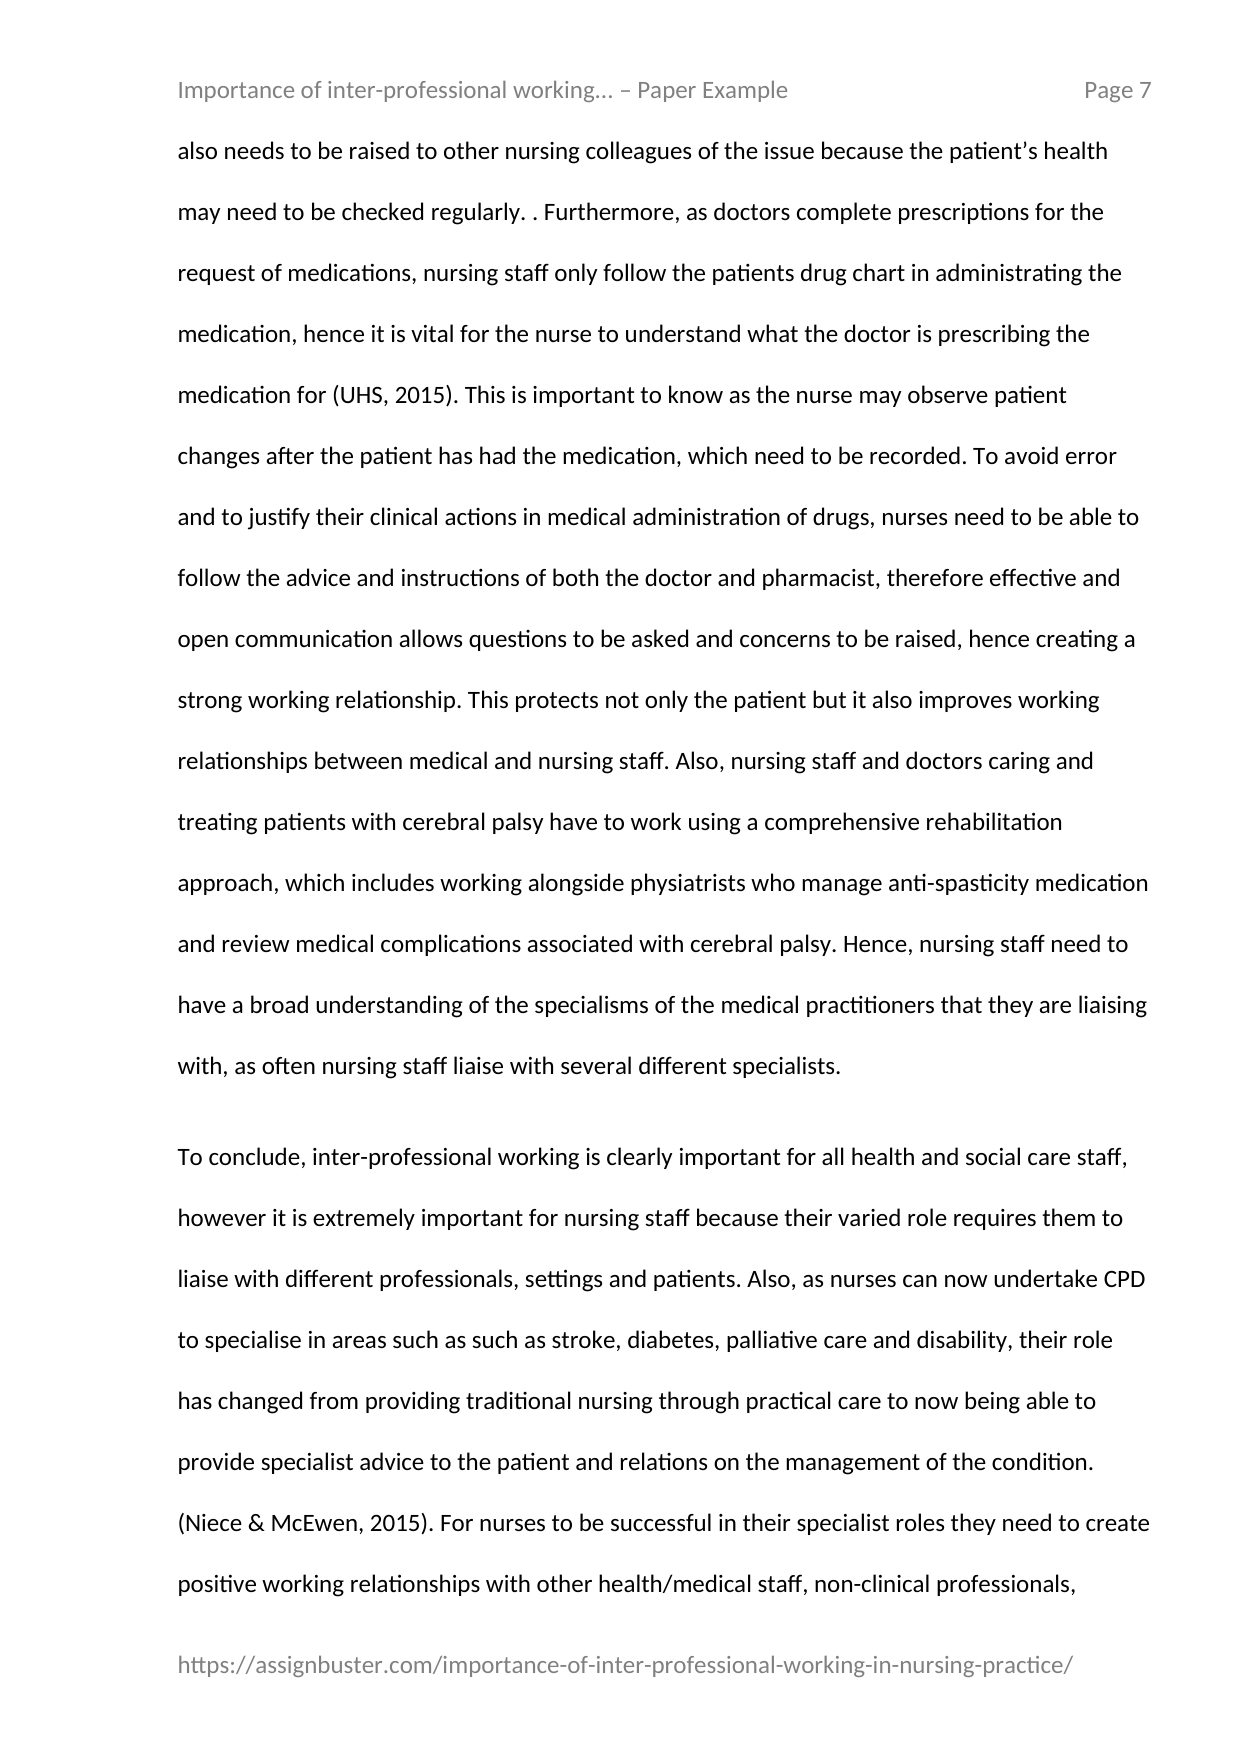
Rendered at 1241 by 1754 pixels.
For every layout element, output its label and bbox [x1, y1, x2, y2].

text [177, 135, 1152, 1081]
text [177, 1141, 1152, 1599]
